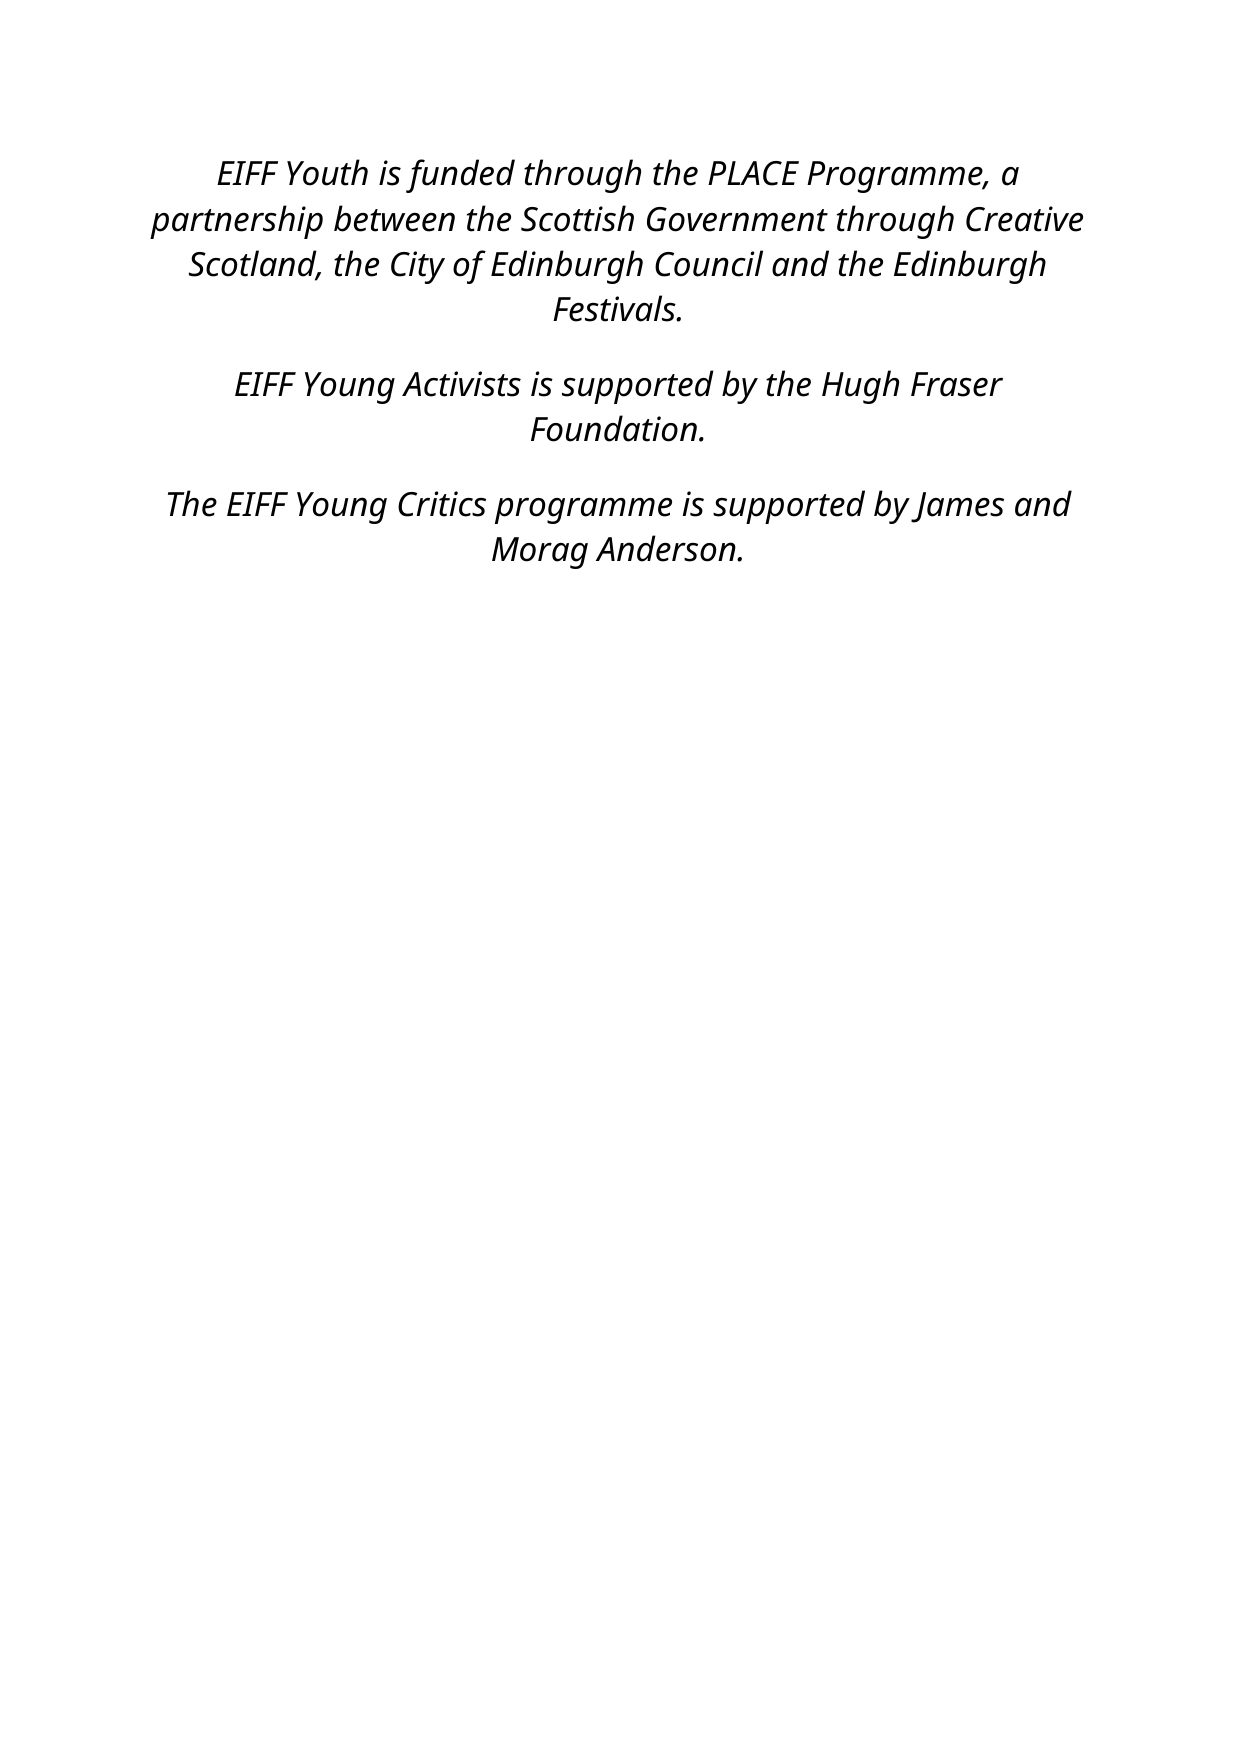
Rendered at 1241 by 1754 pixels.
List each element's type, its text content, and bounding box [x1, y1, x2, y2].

text EIFF Young Activists is supported by the Hugh Fraser Foundation. [150, 361, 1090, 452]
text EIFF Youth is funded through the PLACE Programme, a partnership between the Scottish Government through Creative Scotland, the City of Edinburgh Council and the Edinburgh Festivals. [150, 150, 1090, 332]
text The EIFF Young Critics programme is supported by James and Morag Anderson. [150, 481, 1090, 572]
